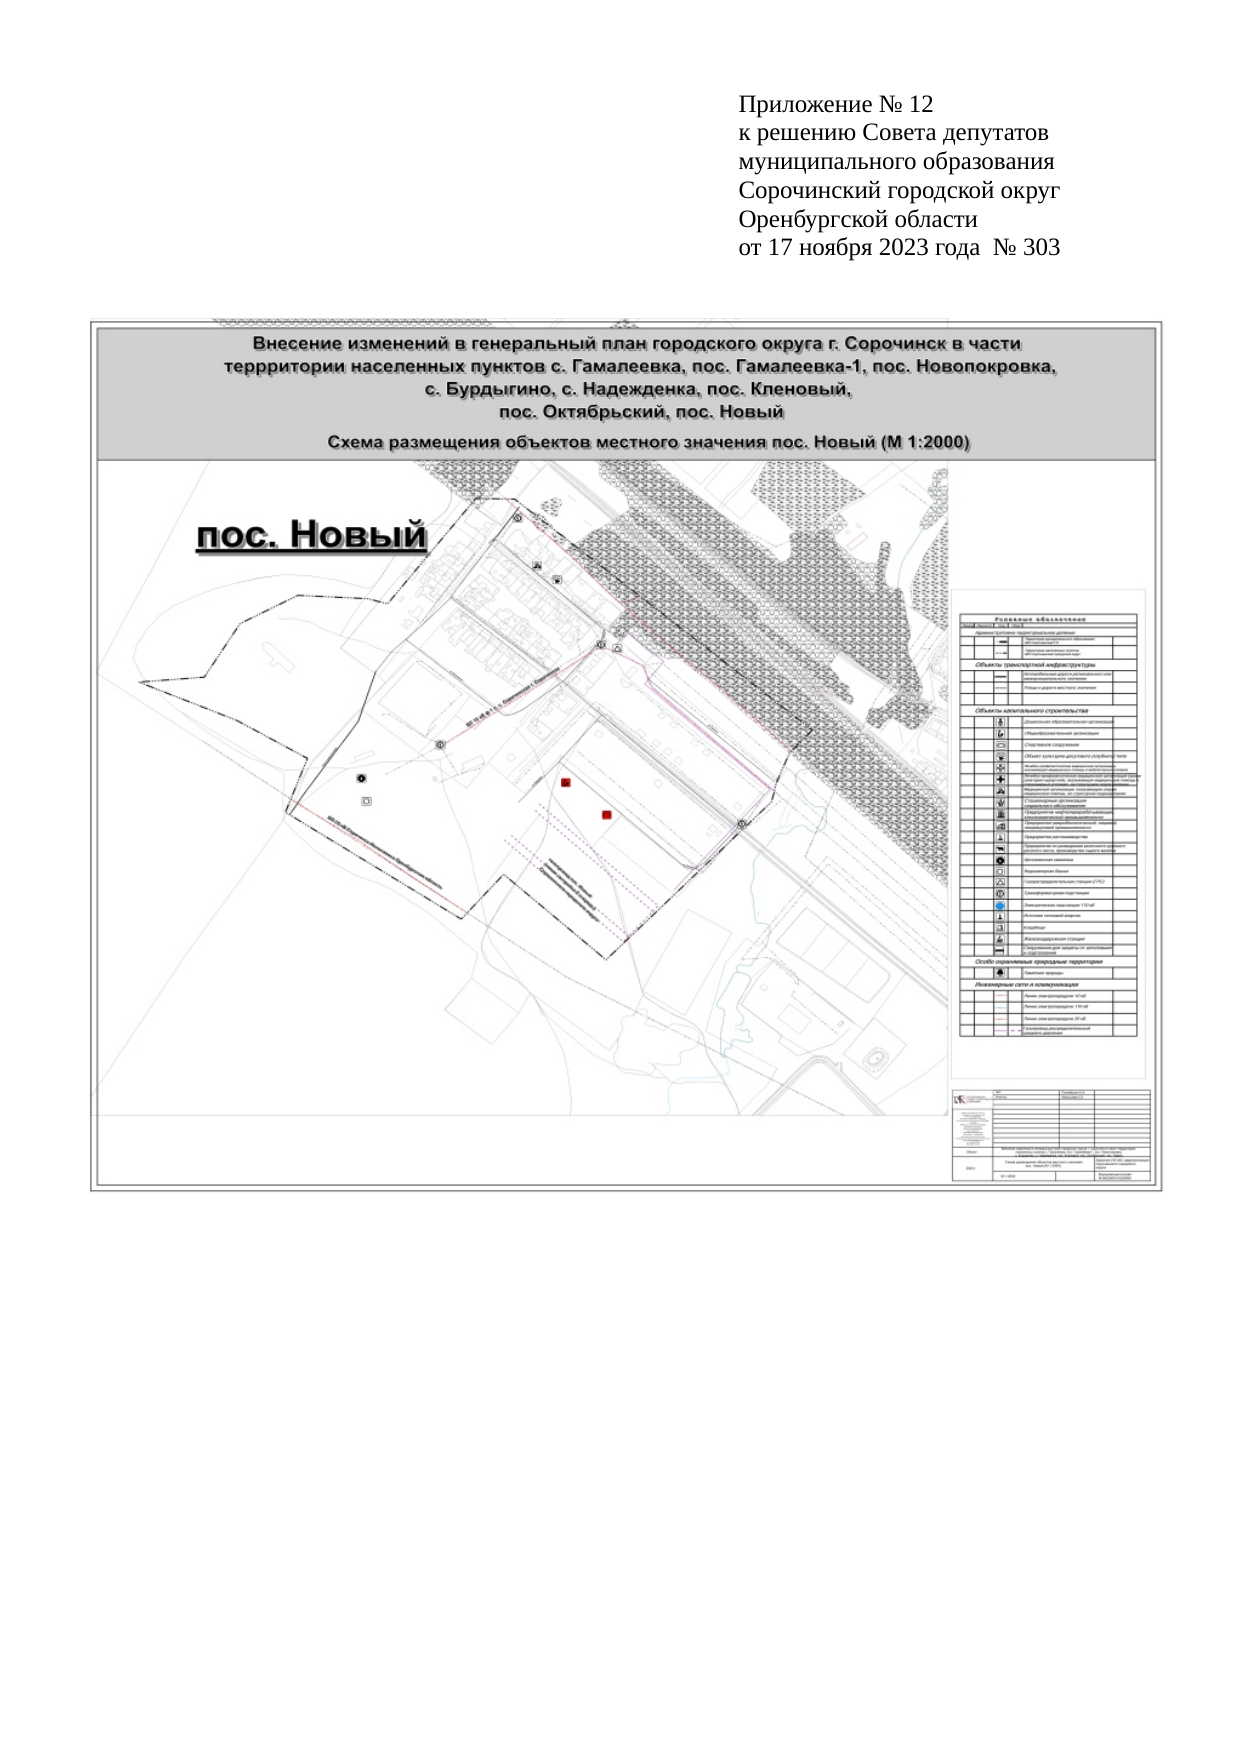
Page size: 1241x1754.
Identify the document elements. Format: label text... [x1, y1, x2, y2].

text от 17 ноября 2023 года № 303 [738, 232, 1093, 261]
text муниципального образования [738, 146, 1093, 175]
text к решению Совета депутатов [738, 117, 1093, 146]
text Сорочинский городской округ [738, 175, 1093, 204]
text Оренбургской области [738, 204, 1093, 232]
picture [88, 318, 1168, 1196]
text Приложение № 12 [738, 89, 1093, 117]
